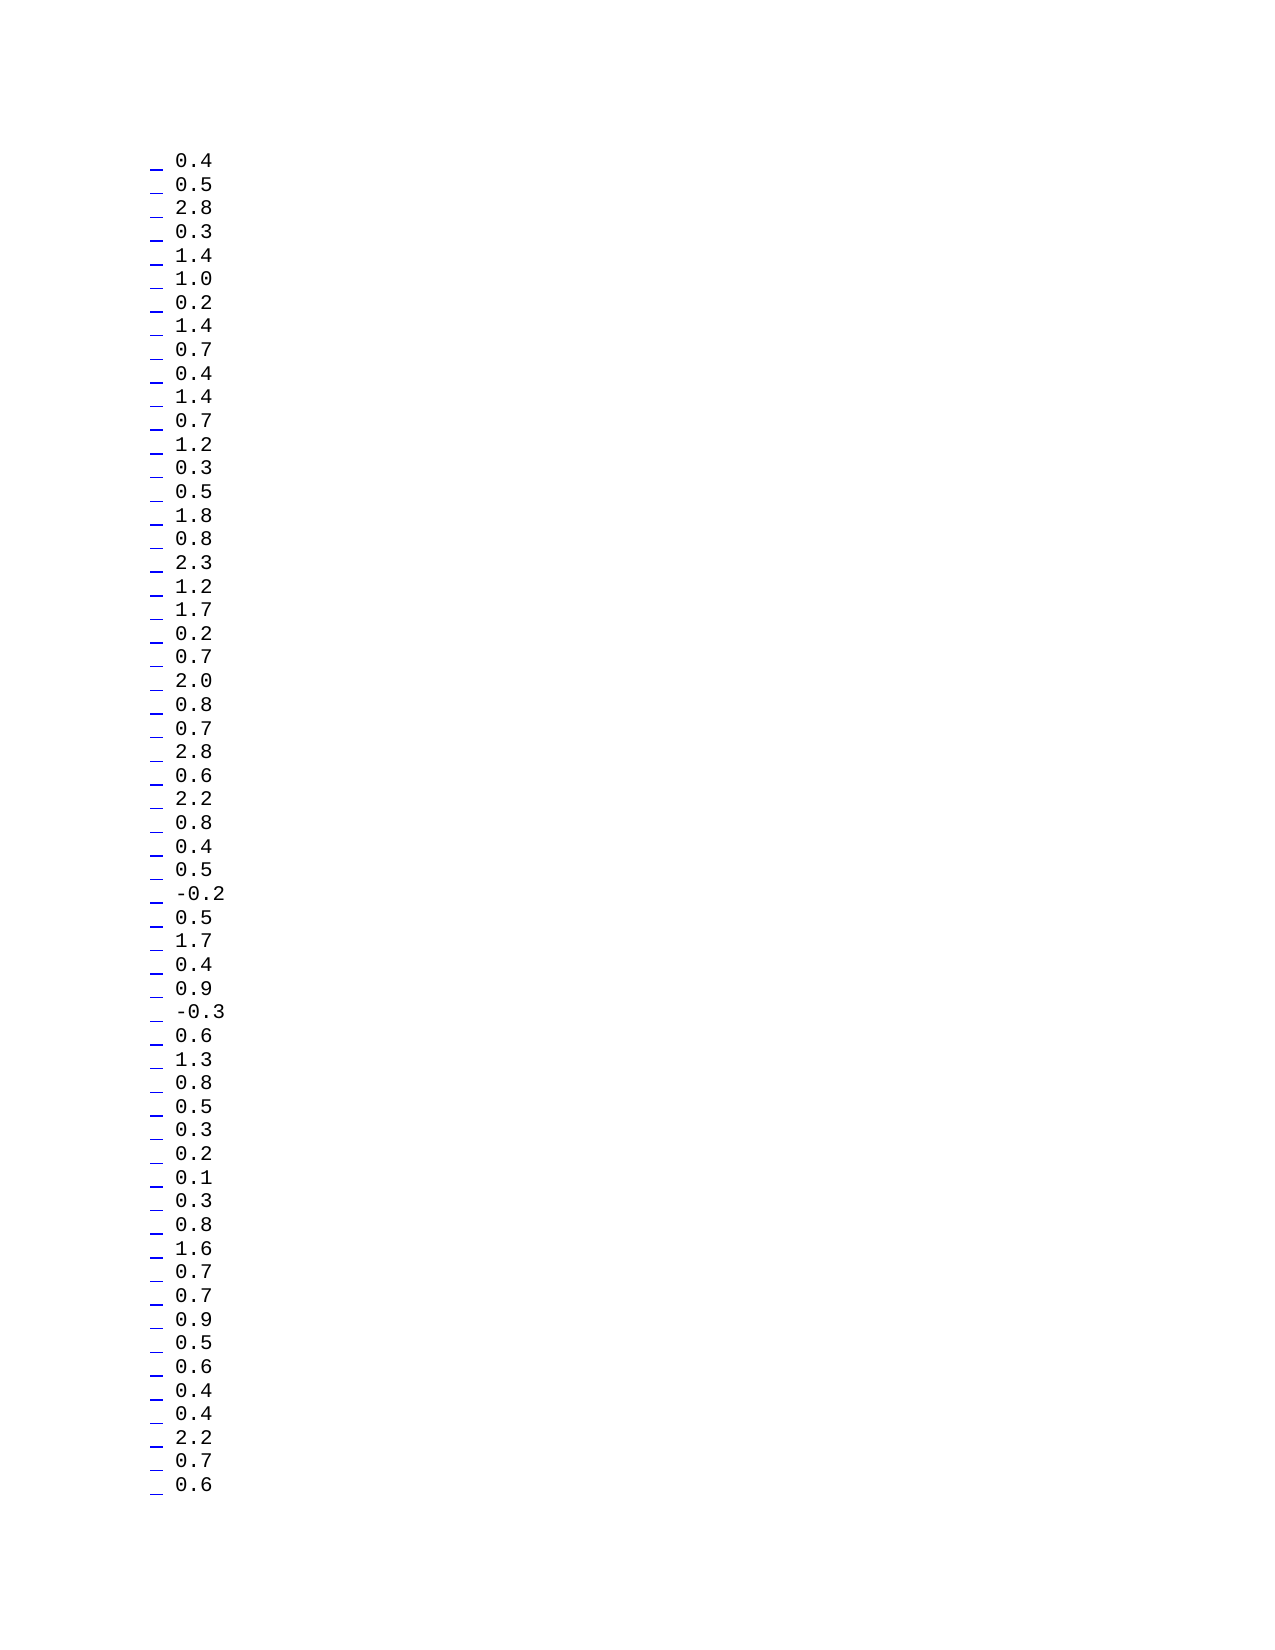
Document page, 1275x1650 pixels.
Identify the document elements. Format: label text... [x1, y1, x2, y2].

text 2.8 [150, 741, 1125, 765]
text 0.3 [150, 457, 1125, 481]
text 0.6 [150, 1356, 1125, 1379]
text 0.5 [150, 1096, 1125, 1119]
text 0.3 [150, 1190, 1125, 1214]
text 0.4 [150, 363, 1125, 386]
text 1.4 [150, 316, 1125, 339]
text -0.3 [150, 1001, 1125, 1025]
text 1.3 [150, 1048, 1125, 1072]
text 0.2 [150, 1143, 1125, 1167]
text 0.5 [150, 481, 1125, 505]
text 0.4 [150, 954, 1125, 978]
text 0.5 [150, 859, 1125, 883]
text 0.6 [150, 1474, 1125, 1498]
text 1.2 [150, 576, 1125, 599]
text 0.8 [150, 812, 1125, 836]
text 0.6 [150, 765, 1125, 788]
text 0.3 [150, 221, 1125, 244]
text 0.9 [150, 978, 1125, 1001]
text 0.3 [150, 1119, 1125, 1143]
text 1.4 [150, 386, 1125, 410]
text 2.8 [150, 197, 1125, 221]
text 0.5 [150, 907, 1125, 930]
text 2.3 [150, 552, 1125, 576]
text 0.8 [150, 1214, 1125, 1238]
text 0.2 [150, 292, 1125, 316]
text 0.2 [150, 623, 1125, 647]
text 0.1 [150, 1167, 1125, 1190]
text 2.2 [150, 788, 1125, 812]
text 0.6 [150, 1025, 1125, 1048]
text 0.7 [150, 1261, 1125, 1285]
text 0.4 [150, 836, 1125, 859]
text 0.7 [150, 717, 1125, 741]
text 1.4 [150, 244, 1125, 268]
text 0.7 [150, 410, 1125, 434]
text 1.7 [150, 599, 1125, 623]
text 0.7 [150, 1451, 1125, 1474]
text 0.8 [150, 1072, 1125, 1096]
text 0.7 [150, 1285, 1125, 1309]
text 0.9 [150, 1309, 1125, 1332]
text 0.5 [150, 1332, 1125, 1356]
text 1.6 [150, 1238, 1125, 1261]
text 0.4 [150, 150, 1125, 174]
text 0.8 [150, 694, 1125, 717]
text 1.0 [150, 268, 1125, 292]
text 2.0 [150, 670, 1125, 694]
text 2.2 [150, 1427, 1125, 1451]
text 0.5 [150, 174, 1125, 197]
text 0.8 [150, 528, 1125, 552]
text 0.4 [150, 1379, 1125, 1403]
text 1.8 [150, 505, 1125, 528]
text 1.2 [150, 434, 1125, 457]
text 0.4 [150, 1403, 1125, 1427]
text 1.7 [150, 930, 1125, 954]
text 0.7 [150, 339, 1125, 363]
text -0.2 [150, 883, 1125, 907]
text 0.7 [150, 647, 1125, 670]
